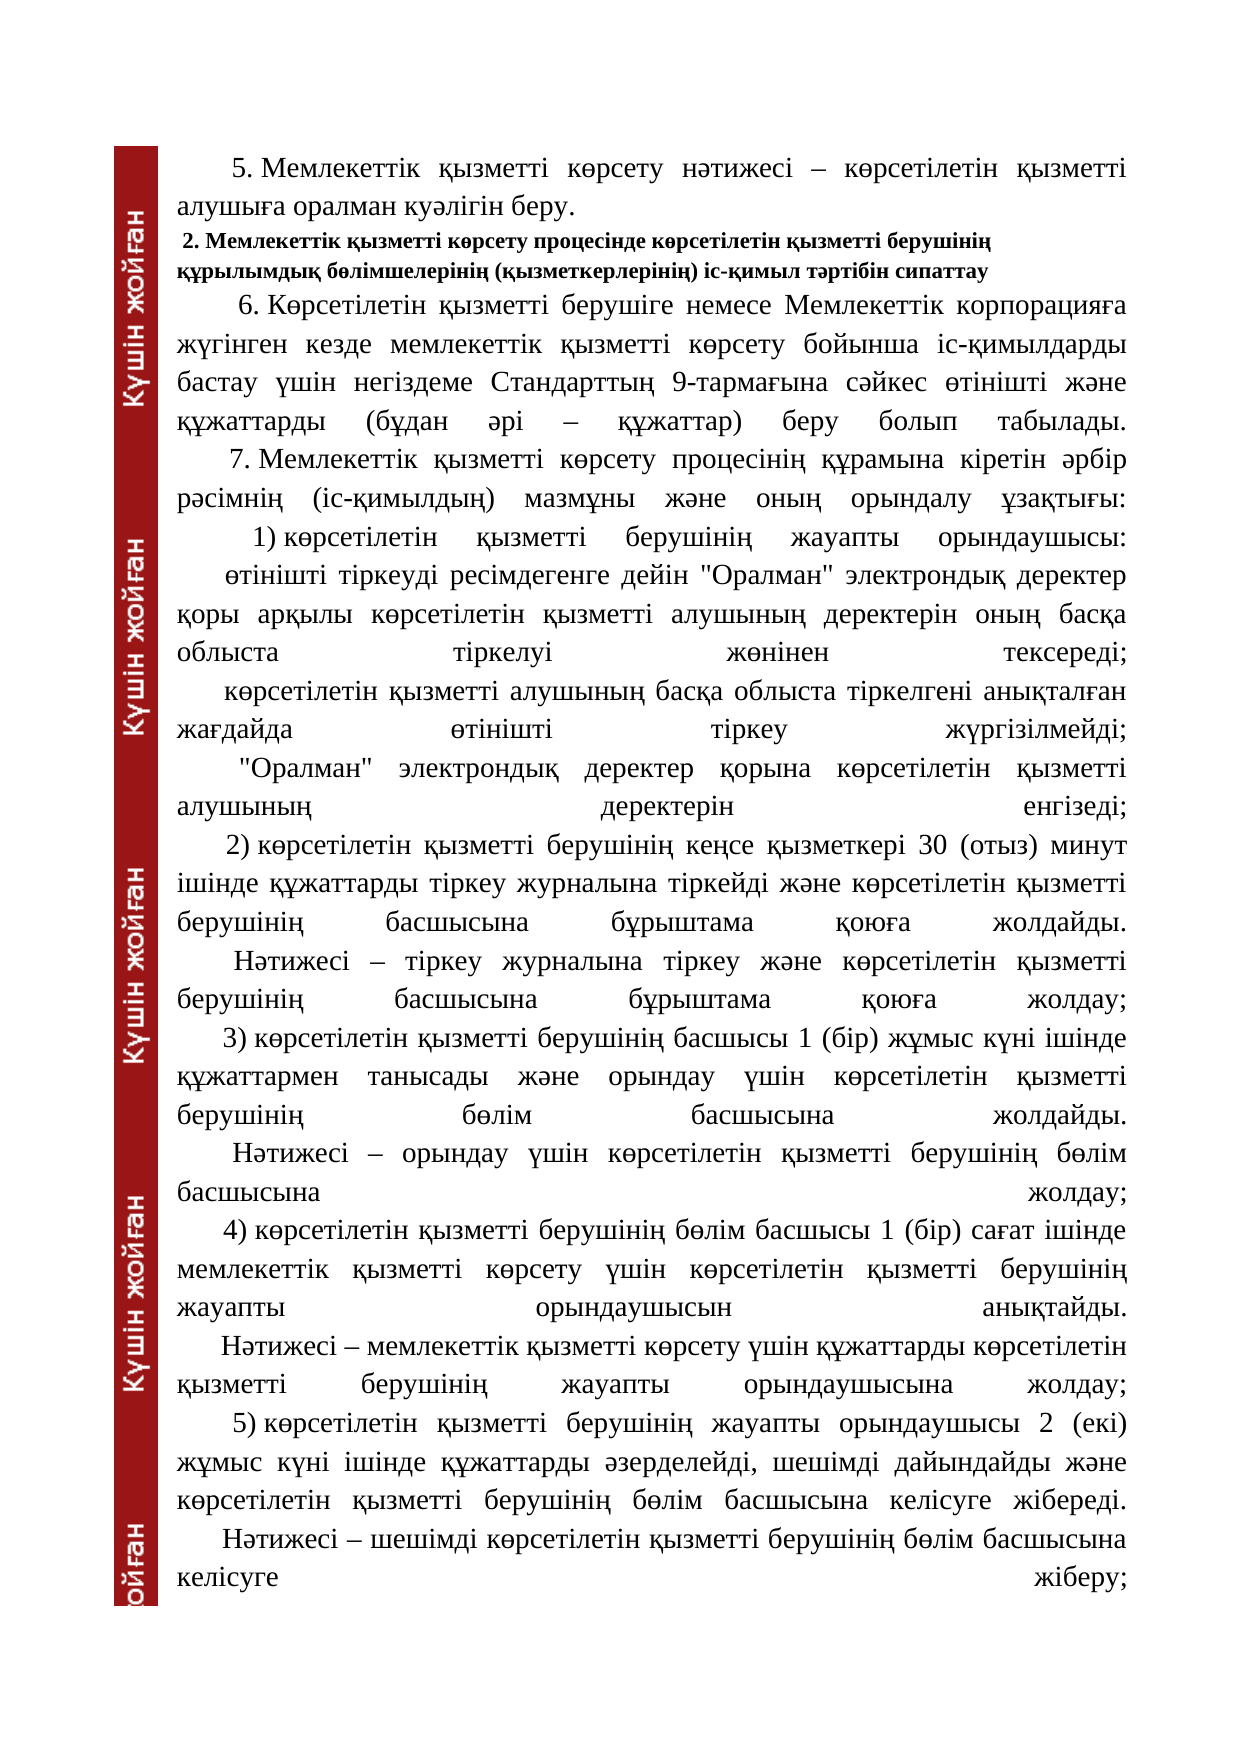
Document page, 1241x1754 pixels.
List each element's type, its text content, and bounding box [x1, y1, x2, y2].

picture [114, 1593, 158, 1606]
text 2. Мемлекеттік қызметті көрсету процесінде көрсетілетін қызметті берушінің құрылымдық бөлімшелерінің (қызметкерлерінің) іс-қимыл тәртібін сипаттау [112, 227, 1128, 284]
picture [114, 222, 158, 227]
picture [114, 146, 158, 150]
